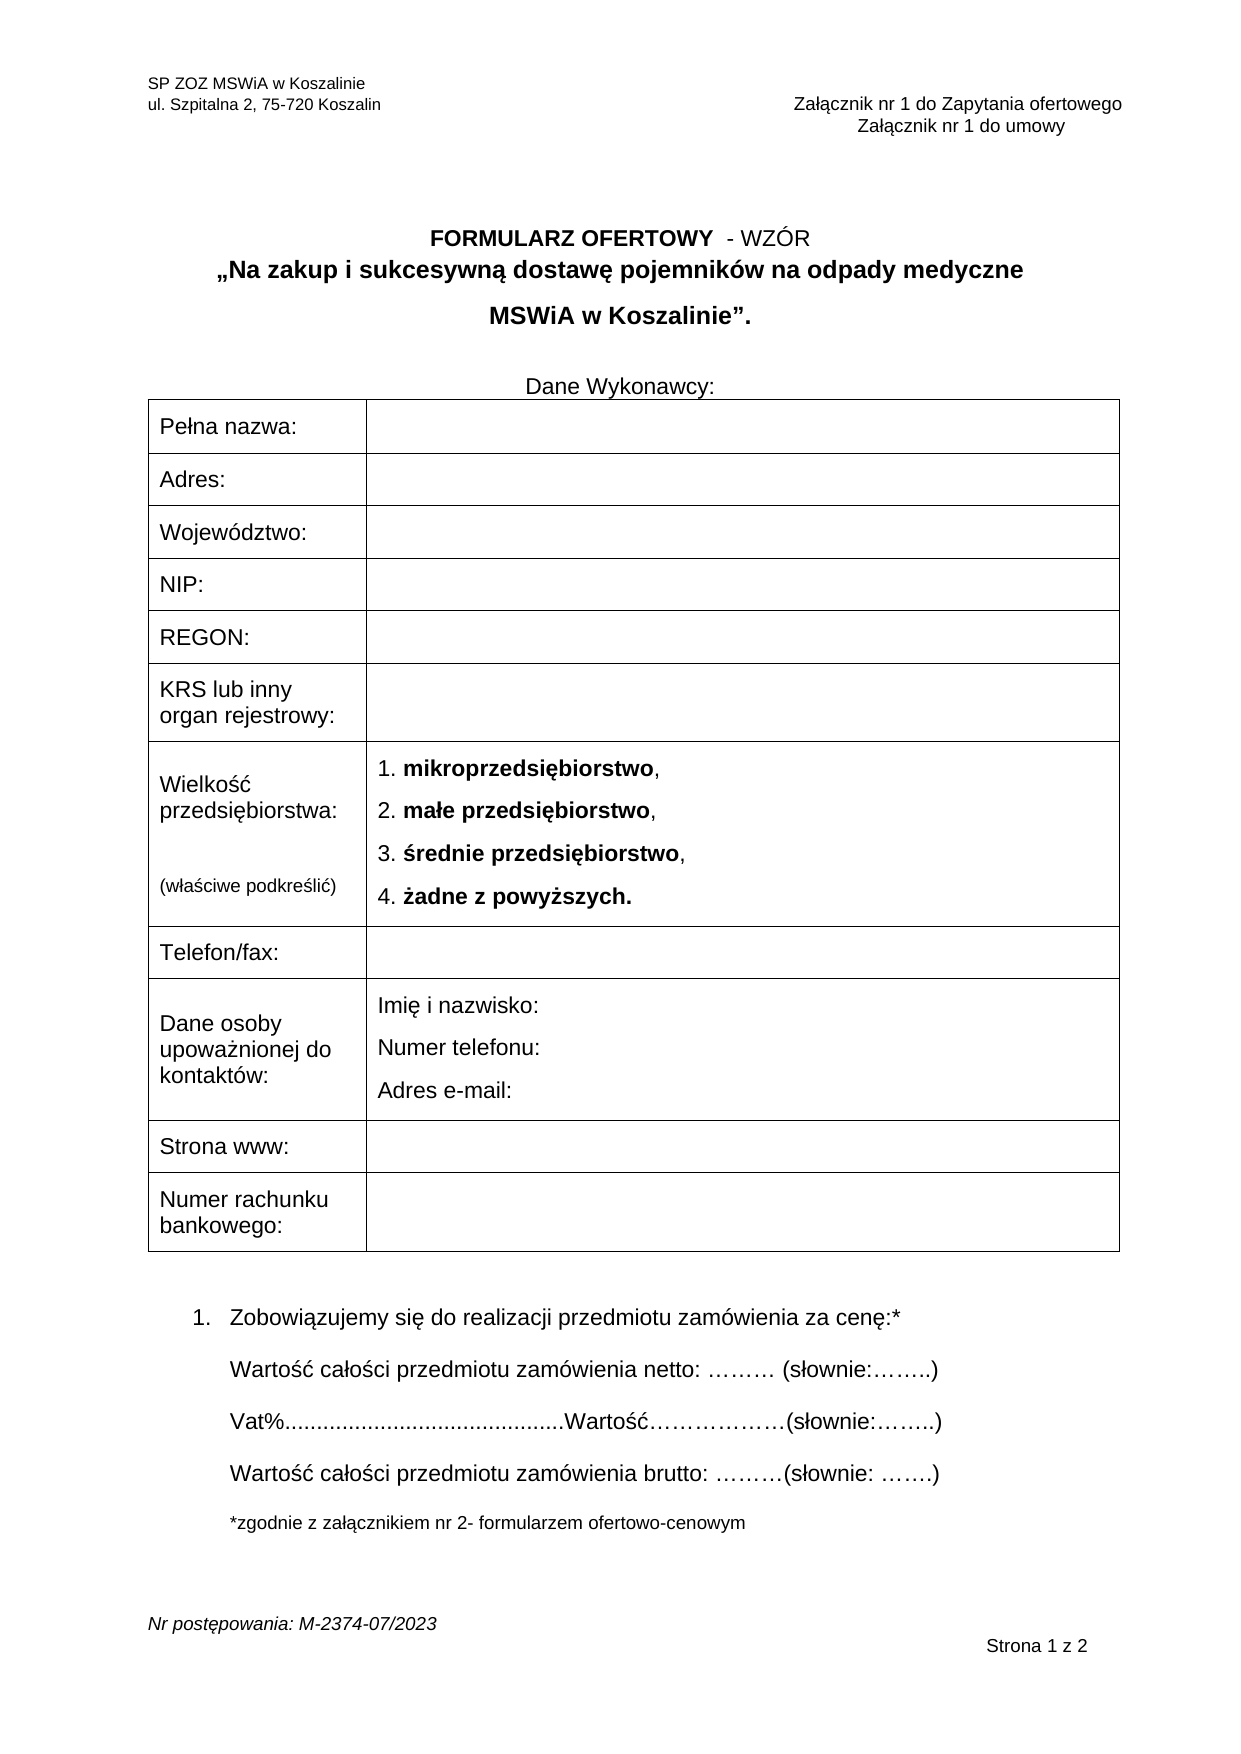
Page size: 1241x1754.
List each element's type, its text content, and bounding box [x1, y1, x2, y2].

text Dane Wykonawcy: [148, 373, 1093, 399]
text „Na zakup i sukcesywną dostawę pojemników na odpady medyczne [148, 255, 1093, 284]
table_cell [367, 559, 1119, 610]
table_cell Imię i nazwisko: Numer telefonu: Adres e-mail: [367, 979, 1119, 1120]
table_header Pełna nazwa: [149, 400, 366, 453]
table_cell [367, 664, 1119, 741]
table_cell [367, 611, 1119, 662]
text Wartość całości przedmiotu zamówienia brutto: ………(słownie: …….) [229, 1460, 1093, 1486]
text FORMULARZ OFERTOWY - WZÓR [148, 225, 1093, 252]
table_cell Adres: [149, 454, 366, 505]
table_cell [367, 927, 1119, 978]
table_cell [367, 1121, 1119, 1172]
table_cell Województwo: [149, 506, 366, 558]
table_cell [367, 454, 1119, 505]
table_cell [367, 1173, 1119, 1251]
table_cell [367, 506, 1119, 558]
table_cell Dane osoby upoważnionej do kontaktów: [149, 979, 366, 1120]
text MSWiA w Koszalinie”. [148, 301, 1093, 330]
table_cell KRS lub inny organ rejestrowy: [149, 664, 366, 741]
text Wartość całości przedmiotu zamówienia netto: ……… (słownie:……..) [229, 1356, 1093, 1382]
table_cell NIP: [149, 559, 366, 610]
text *zgodnie z załącznikiem nr 2- formularzem ofertowo-cenowym [229, 1512, 1093, 1533]
table_cell Wielkość przedsiębiorstwa: (właściwe podkreślić) [149, 742, 366, 926]
list Zobowiązujemy się do realizacji przedmiotu zamówienia za cenę:* [192, 1304, 1093, 1330]
table_header [367, 400, 1119, 453]
table_cell Numer rachunku bankowego: [149, 1173, 366, 1251]
table_cell REGON: [149, 611, 366, 662]
table_cell Strona www: [149, 1121, 366, 1172]
table_cell Telefon/fax: [149, 927, 366, 978]
table_cell 1. mikroprzedsiębiorstwo, 2. małe przedsiębiorstwo, 3. średnie przedsiębiorstwo, 4. żadne z powyższych. [367, 742, 1119, 926]
text Vat%............................................Wartość………………(słownie:……..) [229, 1408, 1093, 1434]
